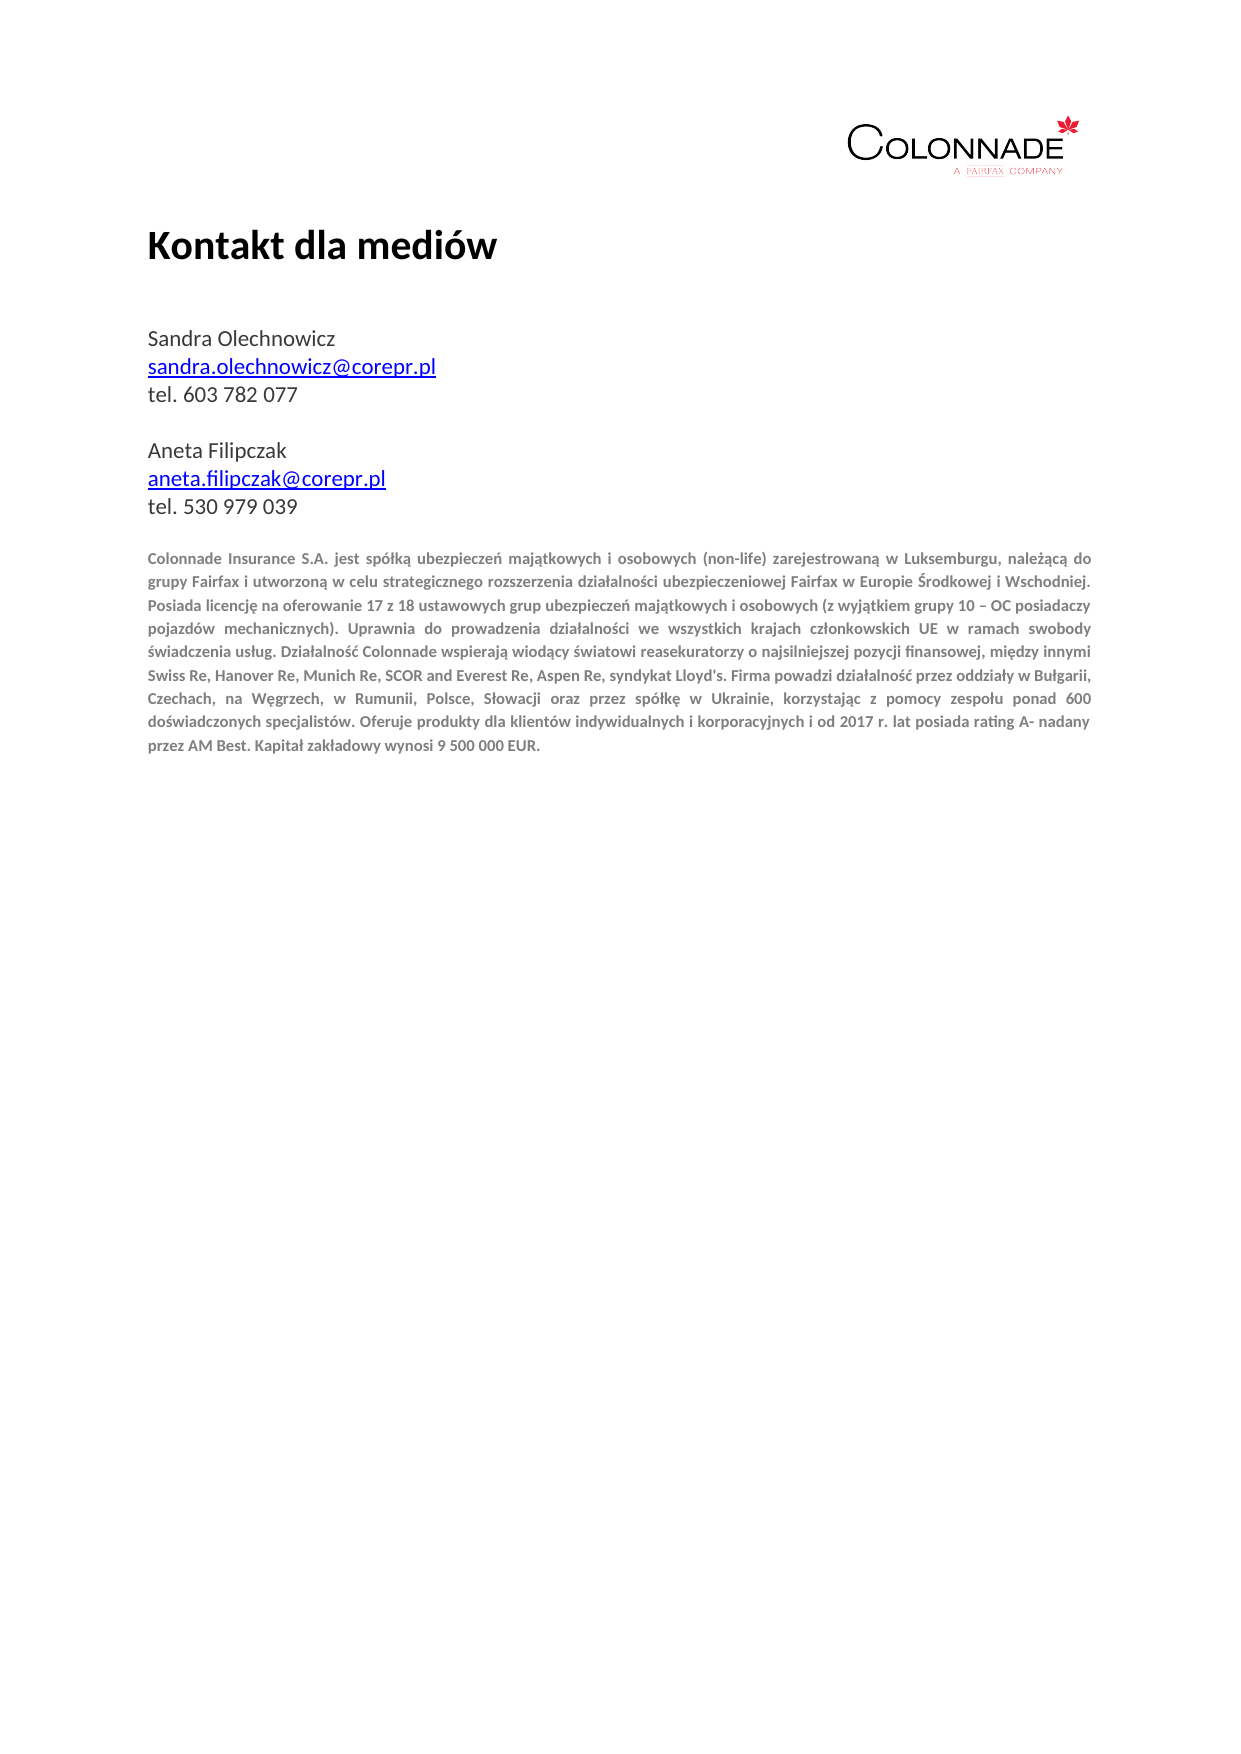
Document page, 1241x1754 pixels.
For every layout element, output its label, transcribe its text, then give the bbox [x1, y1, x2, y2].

text Colonnade Insurance S.A. jest spółką ubezpieczeń majątkowych i osobowych (non-life) zarejestrowaną w Luksemburgu, należącą do grupy Fairfax i utworzoną w celu strategicznego rozszerzenia działalności ubezpieczeniowej Fairfax w Europie Środkowej i Wschodniej. Posiada licencję na oferowanie 17 z 18 ustawowych grup ubezpieczeń majątkowych i osobowych (z wyjątkiem grupy 10 – OC posiadaczy pojazdów mechanicznych). Uprawnia do prowadzenia działalności we wszystkich krajach członkowskich UE w ramach swobody świadczenia usług. Działalność Colonnade wspierają wiodący światowi reasekuratorzy o najsilniejszej pozycji finansowej, między innymi Swiss Re, Hanover Re, Munich Re, SCOR and Everest Re, Aspen Re, syndykat Lloyd's. Firma powadzi działalność przez oddziały w Bułgarii, Czechach, na Węgrzech, w Rumunii, Polsce, Słowacji oraz przez spółkę w Ukrainie, korzystając z pomocy zespołu ponad 600 doświadczonych specjalistów. Oferuje produkty dla klientów indywidualnych i korporacyjnych i od 2017 r. lat posiada rating A- nadany przez AM Best. Kapitał zakładowy wynosi 9 500 000 EUR. [148, 548, 1093, 755]
text tel. 603 782 077 [148, 380, 1093, 408]
text Sandra Olechnowicz [148, 324, 1093, 352]
text Aneta Filipczak [148, 436, 1093, 464]
picture [834, 73, 1093, 219]
subtitle Kontakt dla mediów [148, 219, 1093, 270]
text tel. 530 979 039 [148, 492, 1093, 520]
text aneta.filipczak@corepr.pl [148, 464, 1093, 492]
text sandra.olechnowicz@corepr.pl [148, 352, 1093, 380]
